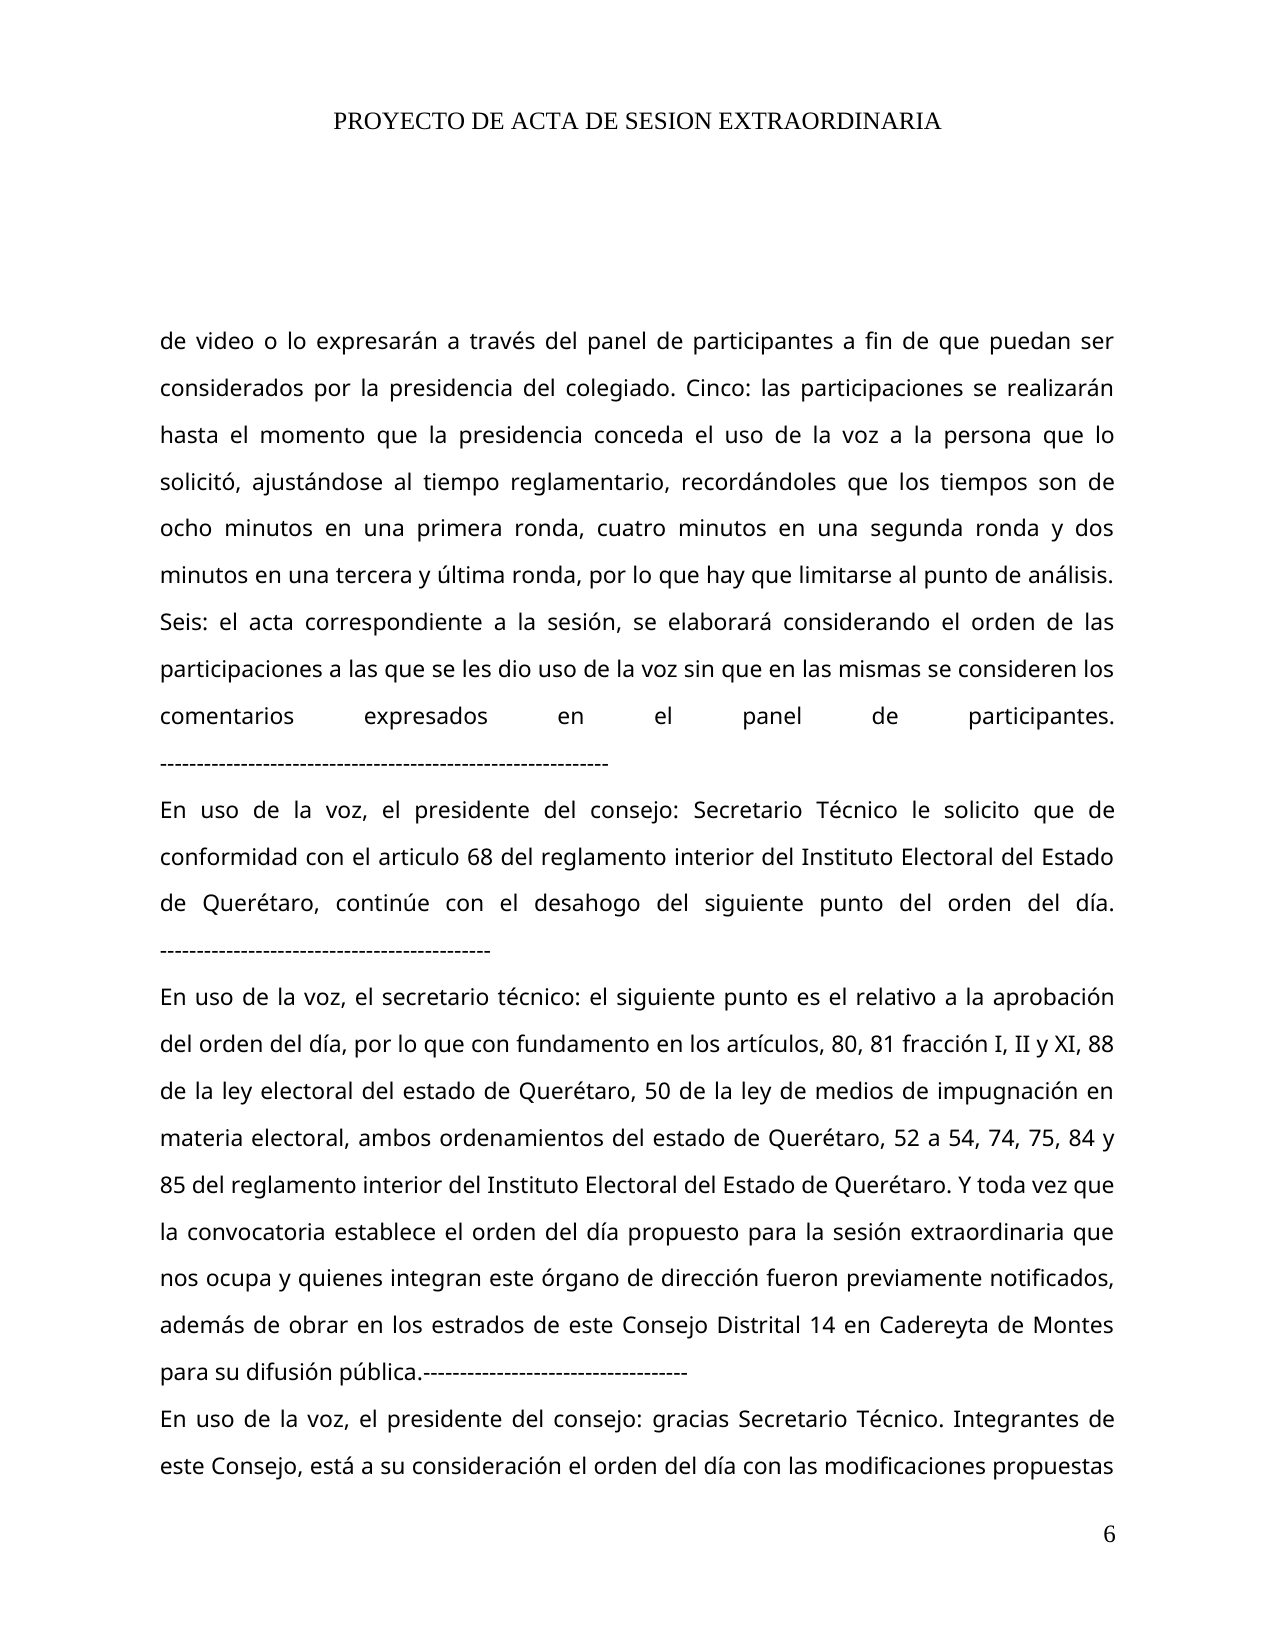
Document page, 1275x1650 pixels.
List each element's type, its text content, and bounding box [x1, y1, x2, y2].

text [159, 325, 1116, 778]
text En uso de la voz, el presidente del consejo: Secretario Técnico le solicito que de conformidad con el articulo 68 del reglamento interior del Instituto Electoral del Estado de Querétaro, continúe con el desahogo del siguiente punto del orden del día. --------------------------------------------- [159, 794, 1116, 966]
text En uso de la voz, el secretario técnico: el siguiente punto es el relativo a la aprobación del orden del día, por lo que con fundamento en los artículos, 80, 81 fracción I, II y XI, 88 de la ley electoral del estado de Querétaro, 50 de la ley de medios de impugnación en materia electoral, ambos ordenamientos del estado de Querétaro, 52 a 54, 74, 75, 84 y 85 del reglamento interior del Instituto Electoral del Estado de Querétaro. Y toda vez que la convocatoria establece el orden del día propuesto para la sesión extraordinaria que nos ocupa y quienes integran este órgano de dirección fueron previamente notificados, además de obrar en los estrados de este Consejo Distrital 14 en Cadereyta de Montes para su difusión pública.------------------------------------ [159, 981, 1116, 1387]
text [159, 1403, 1116, 1481]
